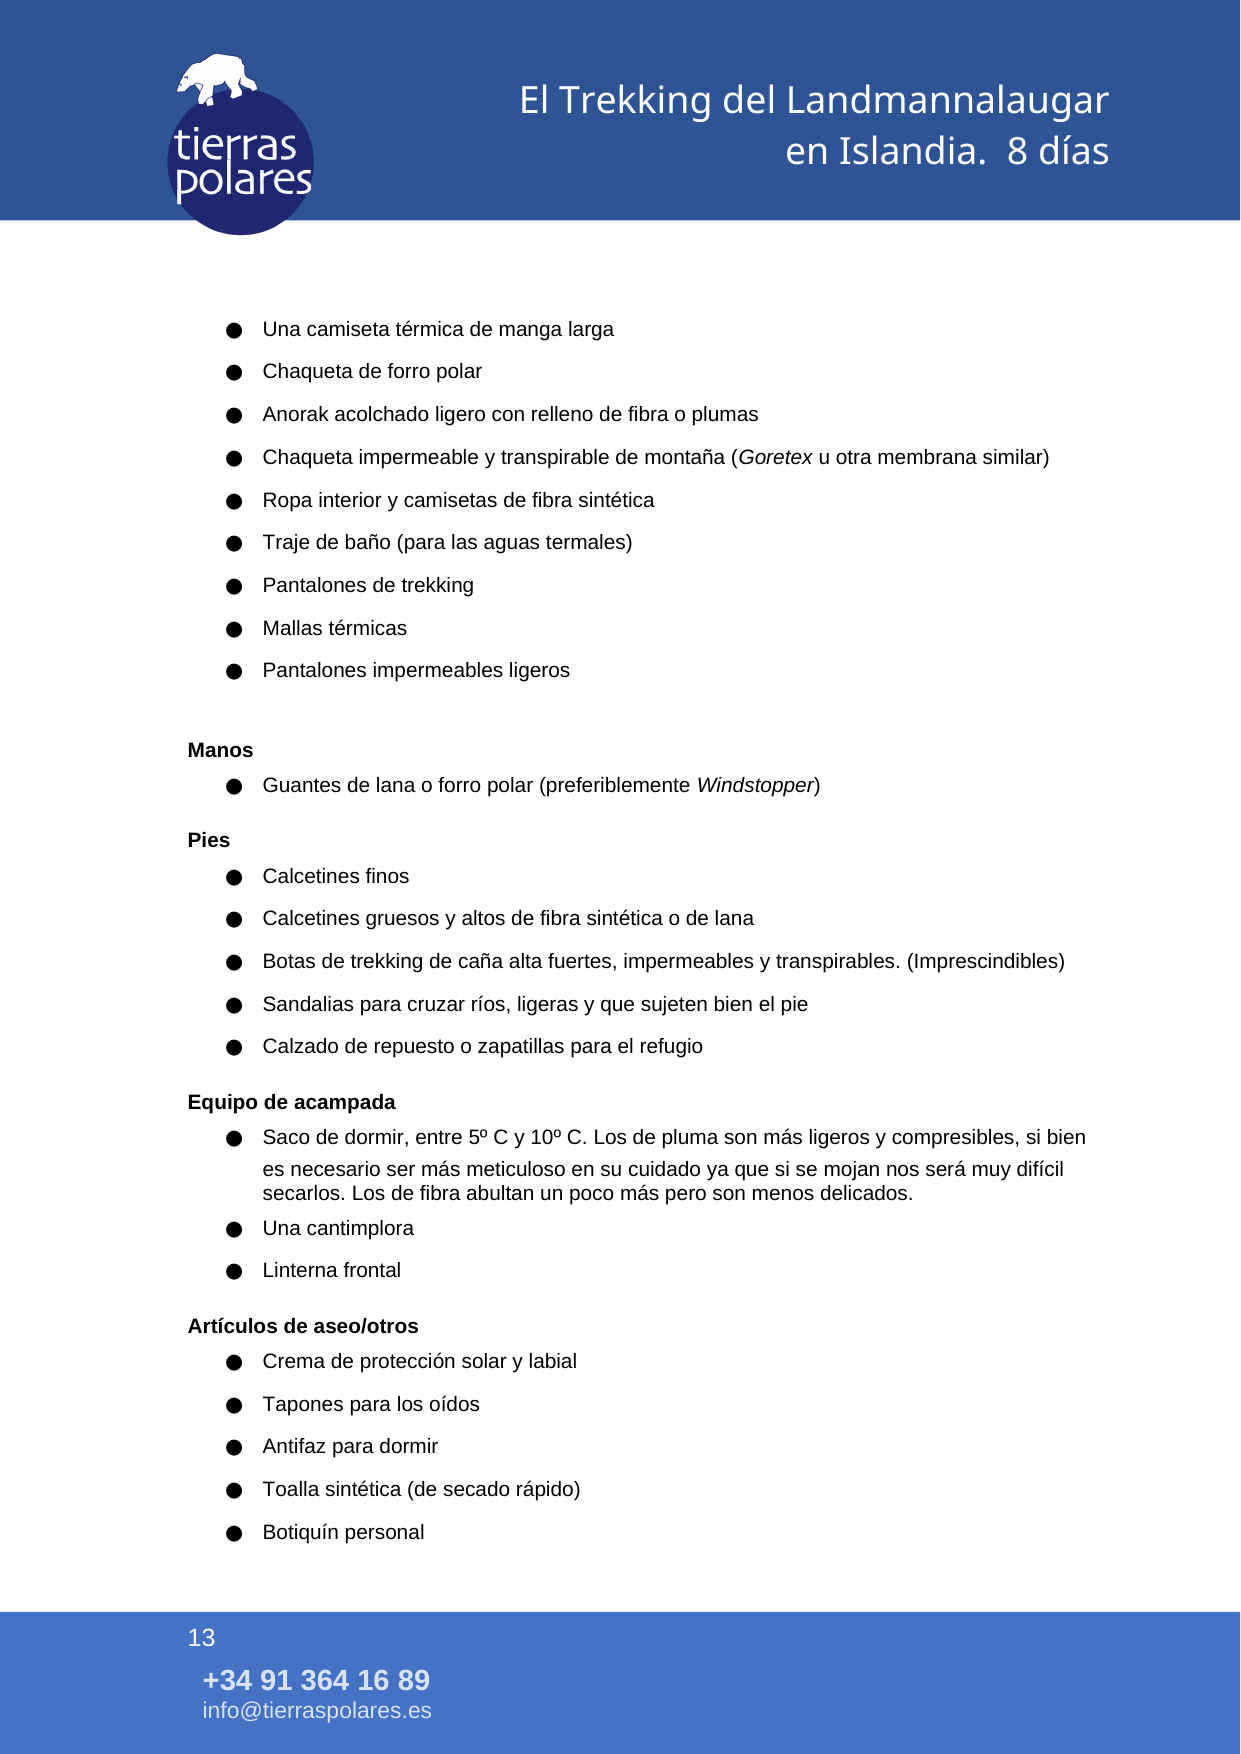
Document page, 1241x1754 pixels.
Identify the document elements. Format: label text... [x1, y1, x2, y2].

list Calcetines finos [225, 852, 1087, 895]
list Chaqueta impermeable y transpirable de montaña (Goretex u otra membrana similar) [225, 433, 1087, 476]
list Pantalones de trekking [225, 562, 1087, 604]
text Artículos de aseo/otros [187, 1314, 1087, 1338]
list Mallas térmicas [225, 604, 1087, 647]
list Una camiseta térmica de manga larga [225, 305, 1087, 348]
list Saco de dormir, entre 5º C y 10º C. Los de pluma son más ligeros y compresibles, si bien es necesario ser más meticuloso en su cuidado ya que si se mojan nos será muy difícil secarlos. Los de fibra abultan un poco más pero son menos delicados. [225, 1114, 1087, 1204]
list Crema de protección solar y labial [225, 1338, 1087, 1380]
list Calzado de repuesto o zapatillas para el refugio [225, 1023, 1087, 1066]
picture [150, 30, 328, 255]
list Toalla sintética (de secado rápido) [225, 1466, 1087, 1508]
list Botiquín personal [225, 1508, 1087, 1551]
list Linterna frontal [225, 1247, 1087, 1290]
list Guantes de lana o forro polar (preferiblemente Windstopper) [225, 762, 1087, 804]
list Ropa interior y camisetas de fibra sintética [225, 476, 1087, 519]
text Pies [187, 828, 1087, 852]
list Chaqueta de forro polar [225, 348, 1087, 391]
text Manos [187, 738, 1087, 762]
list Pantalones impermeables ligeros [225, 647, 1087, 690]
list Calcetines gruesos y altos de fibra sintética o de lana [225, 895, 1087, 938]
list Sandalias para cruzar ríos, ligeras y que sujeten bien el pie [225, 980, 1087, 1023]
list Antifaz para dormir [225, 1423, 1087, 1466]
list Una cantimplora [225, 1204, 1087, 1247]
list Traje de baño (para las aguas termales) [225, 519, 1087, 562]
list Tapones para los oídos [225, 1380, 1087, 1423]
text Equipo de acampada [187, 1090, 1087, 1114]
list Anorak acolchado ligero con relleno de fibra o plumas [225, 391, 1087, 433]
list Botas de trekking de caña alta fuertes, impermeables y transpirables. (Imprescindibles) [225, 938, 1087, 980]
